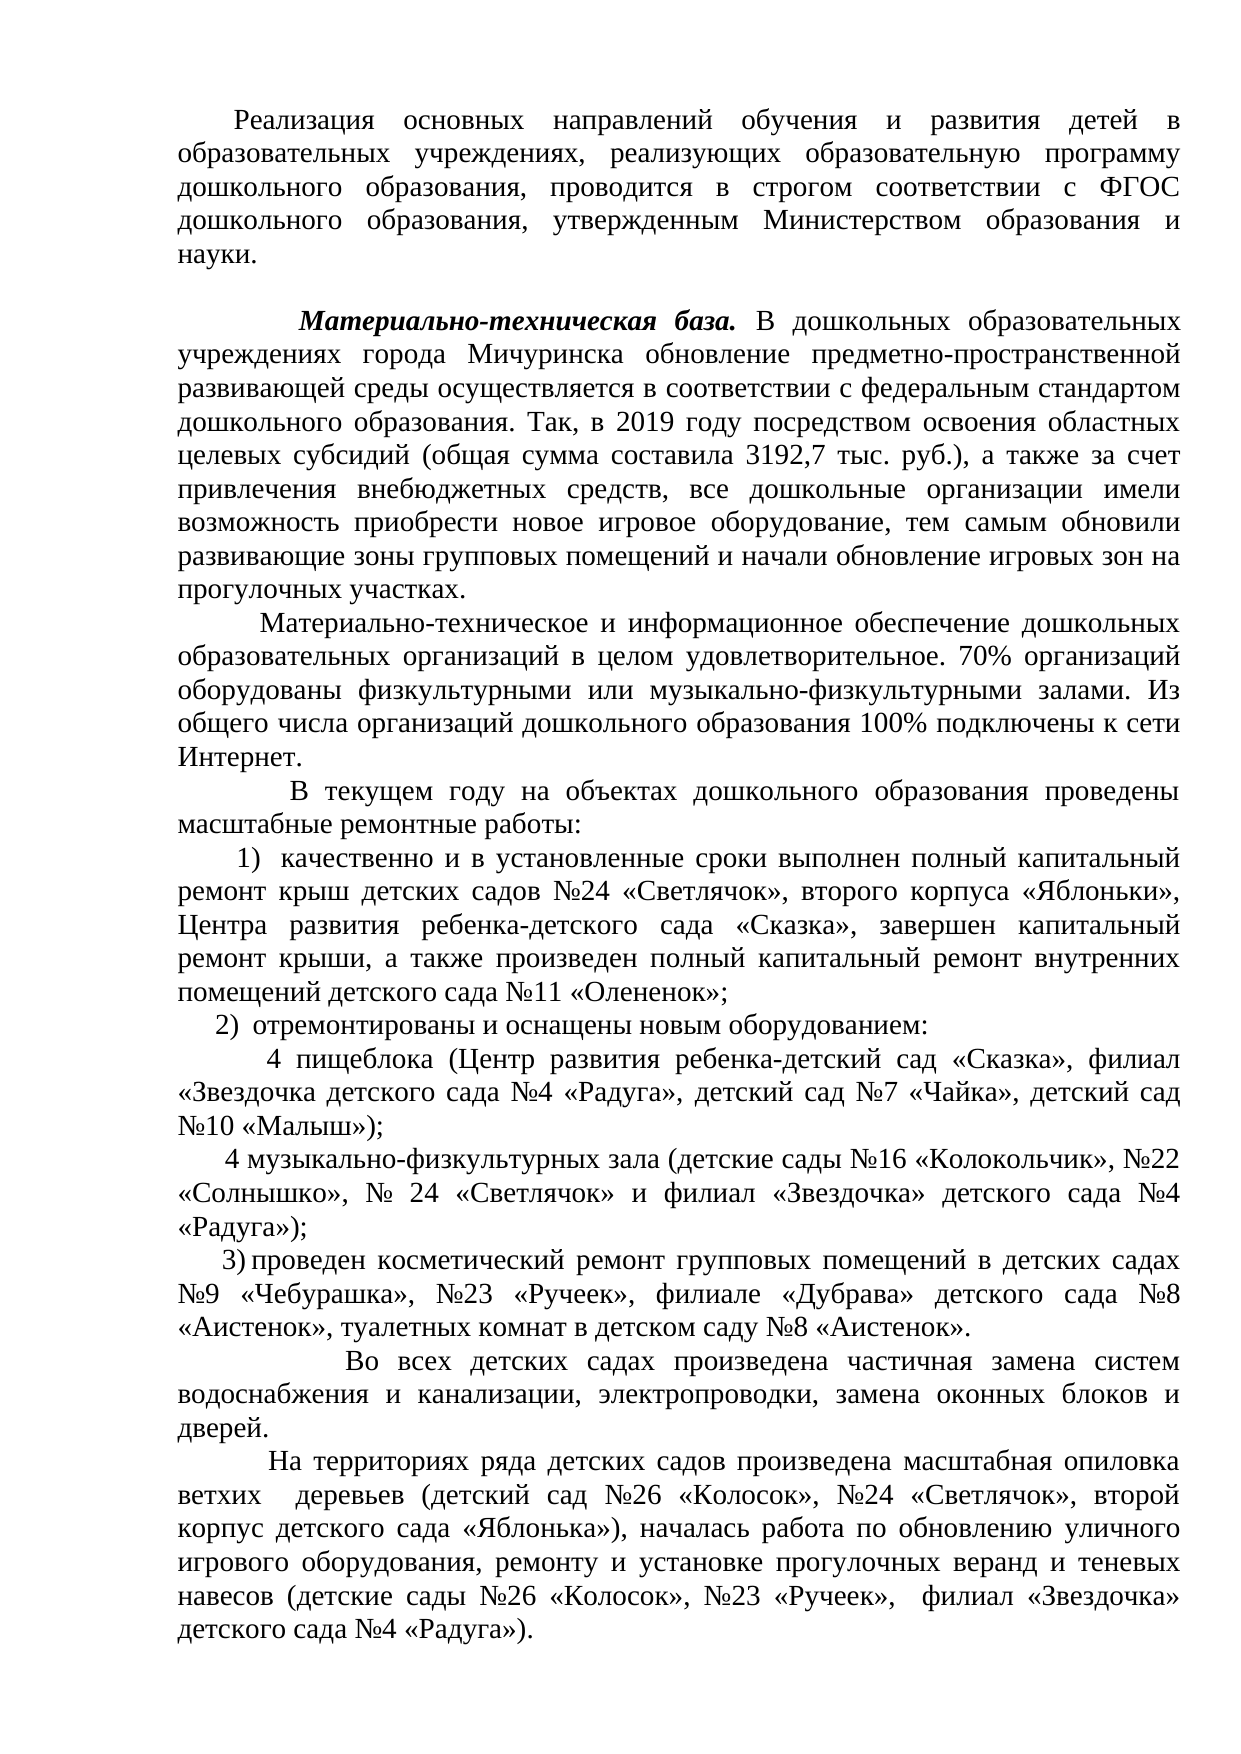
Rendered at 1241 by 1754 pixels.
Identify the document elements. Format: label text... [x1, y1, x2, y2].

text Материально-техническое и информационное обеспечение дошкольных образовательных организаций в целом удовлетворительное. 70% организаций оборудованы физкультурными или музыкально-физкультурными залами. Из общего числа организаций дошкольного образования 100% подключены к сети Интернет. [177, 605, 1181, 773]
text В текущем году на объектах дошкольного образования проведены масштабные ремонтные работы: [177, 773, 1181, 840]
text 4 музыкально-физкультурных зала (детские сады №16 «Колокольчик», №22 «Солнышко», № 24 «Светлячок» и филиал «Звездочка» детского сада №4 «Радуга»); [177, 1142, 1181, 1242]
text Материально-техническая база. В дошкольных образовательных учреждениях города Мичуринска обновление предметно-пространственной развивающей среды осуществляется в соответствии с федеральным стандартом дошкольного образования. Так, в 2019 году посредством освоения областных целевых субсидий (общая сумма составила 3192,7 тыс. руб.), а также за счет привлечения внебюджетных средств, все дошкольные организации имели возможность приобрести новое игровое оборудование, тем самым обновили развивающие зоны групповых помещений и начали обновление игровых зон на прогулочных участках. [177, 303, 1181, 605]
list качественно и в установленные сроки выполнен полный капитальный ремонт крыш детских садов №24 «Светлячок», второго корпуса «Яблоньки», Центра развития ребенка-детского сада «Сказка», завершен капитальный ремонт крыши, а также произведен полный капитальный ремонт внутренних помещений детского сада №11 «Олененок»; [177, 840, 1181, 1007]
text 4 пищеблока (Центр развития ребенка-детский сад «Сказка», филиал «Звездочка детского сада №4 «Радуга», детский сад №7 «Чайка», детский сад №10 «Малыш»); [177, 1041, 1181, 1142]
text Реализация основных направлений обучения и развития детей в образовательных учреждениях, реализующих образовательную программу дошкольного образования, проводится в строгом соответствии с ФГОС дошкольного образования, утвержденным Министерством образования и науки. [177, 102, 1181, 269]
text На территориях ряда детских садов произведена масштабная опиловка ветхих деревьев (детский сад №26 «Колосок», №24 «Светлячок», второй корпус детского сада «Яблонька»), началась работа по обновлению уличного игрового оборудования, ремонту и установке прогулочных веранд и теневых навесов (детские сады №26 «Колосок», №23 «Ручеек», филиал «Звездочка» детского сада №4 «Радуга»). [177, 1443, 1181, 1645]
list проведен косметический ремонт групповых помещений в детских садах №9 «Чебурашка», №23 «Ручеек», филиале «Дубрава» детского сада №8 «Аистенок», туалетных комнат в детском саду №8 «Аистенок». [177, 1242, 1181, 1343]
list отремонтированы и оснащены новым оборудованием: [215, 1007, 1181, 1041]
text Во всех детских садах произведена частичная замена систем водоснабжения и канализации, электропроводки, замена оконных блоков и дверей. [177, 1343, 1181, 1443]
